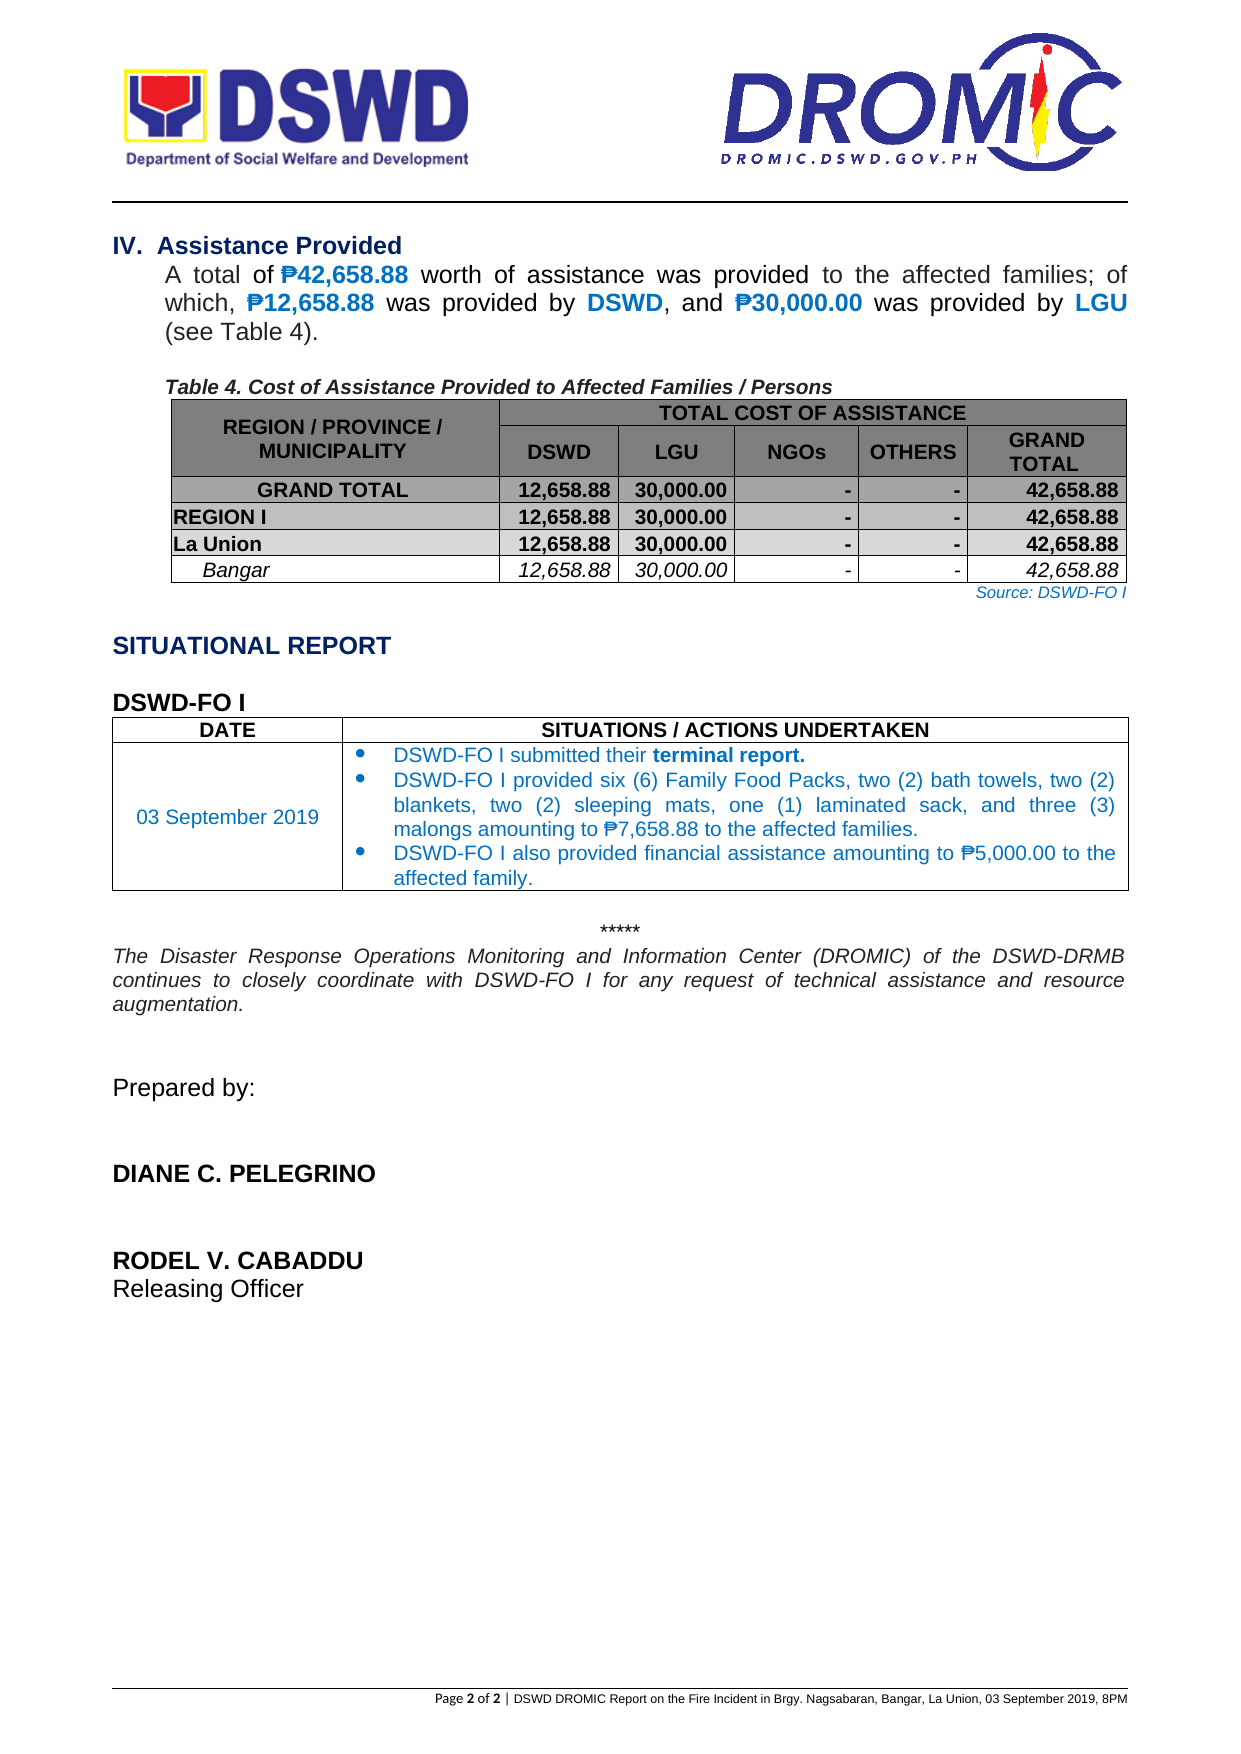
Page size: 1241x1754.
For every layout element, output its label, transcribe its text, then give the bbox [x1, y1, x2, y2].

picture [112, 65, 481, 172]
text Prepared by: [112, 1073, 1128, 1102]
table_cell - [859, 530, 967, 555]
table_cell GRAND TOTAL [172, 477, 499, 502]
table_cell 12,658.88 [500, 556, 618, 582]
text Source: DSWD-FO I [149, 583, 1128, 602]
text Releasing Officer [112, 1274, 1128, 1303]
table_cell 12,658.88 [500, 530, 618, 555]
table_cell 30,000.00 [619, 503, 734, 529]
table_cell LGU [619, 426, 734, 476]
table_cell - [735, 477, 858, 502]
table_cell - [735, 556, 858, 582]
table_cell 12,658.88 [500, 503, 618, 529]
table_cell 30,000.00 [619, 530, 734, 555]
table_cell NGOs [735, 426, 858, 476]
table_cell DSWD [500, 426, 618, 476]
list Table 4. Cost of Assistance Provided to Affected Families / Persons [164, 375, 1128, 399]
text DIANE C. PELEGRINO [112, 1159, 1128, 1188]
table_cell - [859, 477, 967, 502]
table_cell 42,658.88 [968, 556, 1126, 582]
text SITUATIONAL REPORT [112, 631, 1128, 660]
table_cell 42,658.88 [968, 503, 1126, 529]
table_header SITUATIONS / ACTIONS UNDERTAKEN [343, 718, 1128, 742]
picture [713, 32, 1127, 171]
table_cell 42,658.88 [968, 477, 1126, 502]
table_header REGION / PROVINCE / MUNICIPALITY [172, 400, 499, 476]
table_header DATE [113, 718, 342, 742]
table_cell 42,658.88 [968, 530, 1126, 555]
table_cell - [735, 503, 858, 529]
table_cell La Union [172, 530, 499, 555]
table_cell REGION I [172, 503, 499, 529]
table_header TOTAL COST OF ASSISTANCE [500, 400, 1126, 425]
table_cell - [735, 530, 858, 555]
text RODEL V. CABADDU [112, 1246, 1128, 1274]
text ***** [112, 920, 1128, 944]
table_cell - [859, 556, 967, 582]
text DSWD-FO I [112, 688, 1128, 717]
table_cell Bangar [201, 556, 499, 582]
table_cell DSWD-FO I submitted their terminal report. DSWD-FO I provided six (6) Family Food Packs, two (2) bath towels, two (2) blankets, two (2) sleeping mats, one (1) laminated sack, and three (3) malongs amounting to ₱7,658.88 to the affected families. DSWD-FO I also provided financial assistance amounting to ₱5,000.00 to the affected family. [343, 743, 1128, 890]
table_cell OTHERS [859, 426, 967, 476]
table_cell GRAND TOTAL [968, 426, 1126, 476]
list Assistance Provided [112, 231, 1128, 260]
table_cell - [859, 503, 967, 529]
text The Disaster Response Operations Monitoring and Information Center (DROMIC) of the DSWD-DRMB continues to closely coordinate with DSWD-FO I for any request of technical assistance and resource augmentation. [244, 944, 1128, 1016]
table_cell [172, 556, 201, 582]
list A total of ₱42,658.88 worth of assistance was provided to the affected families; of which, ₱12,658.88 was provided by DSWD, and ₱30,000.00 was provided by LGU (see Table 4). [164, 260, 1128, 346]
table_cell 30,000.00 [619, 477, 734, 502]
table_cell 03 September 2019 [113, 743, 342, 890]
table_cell 30,000.00 [619, 556, 734, 582]
table_cell 12,658.88 [500, 477, 618, 502]
